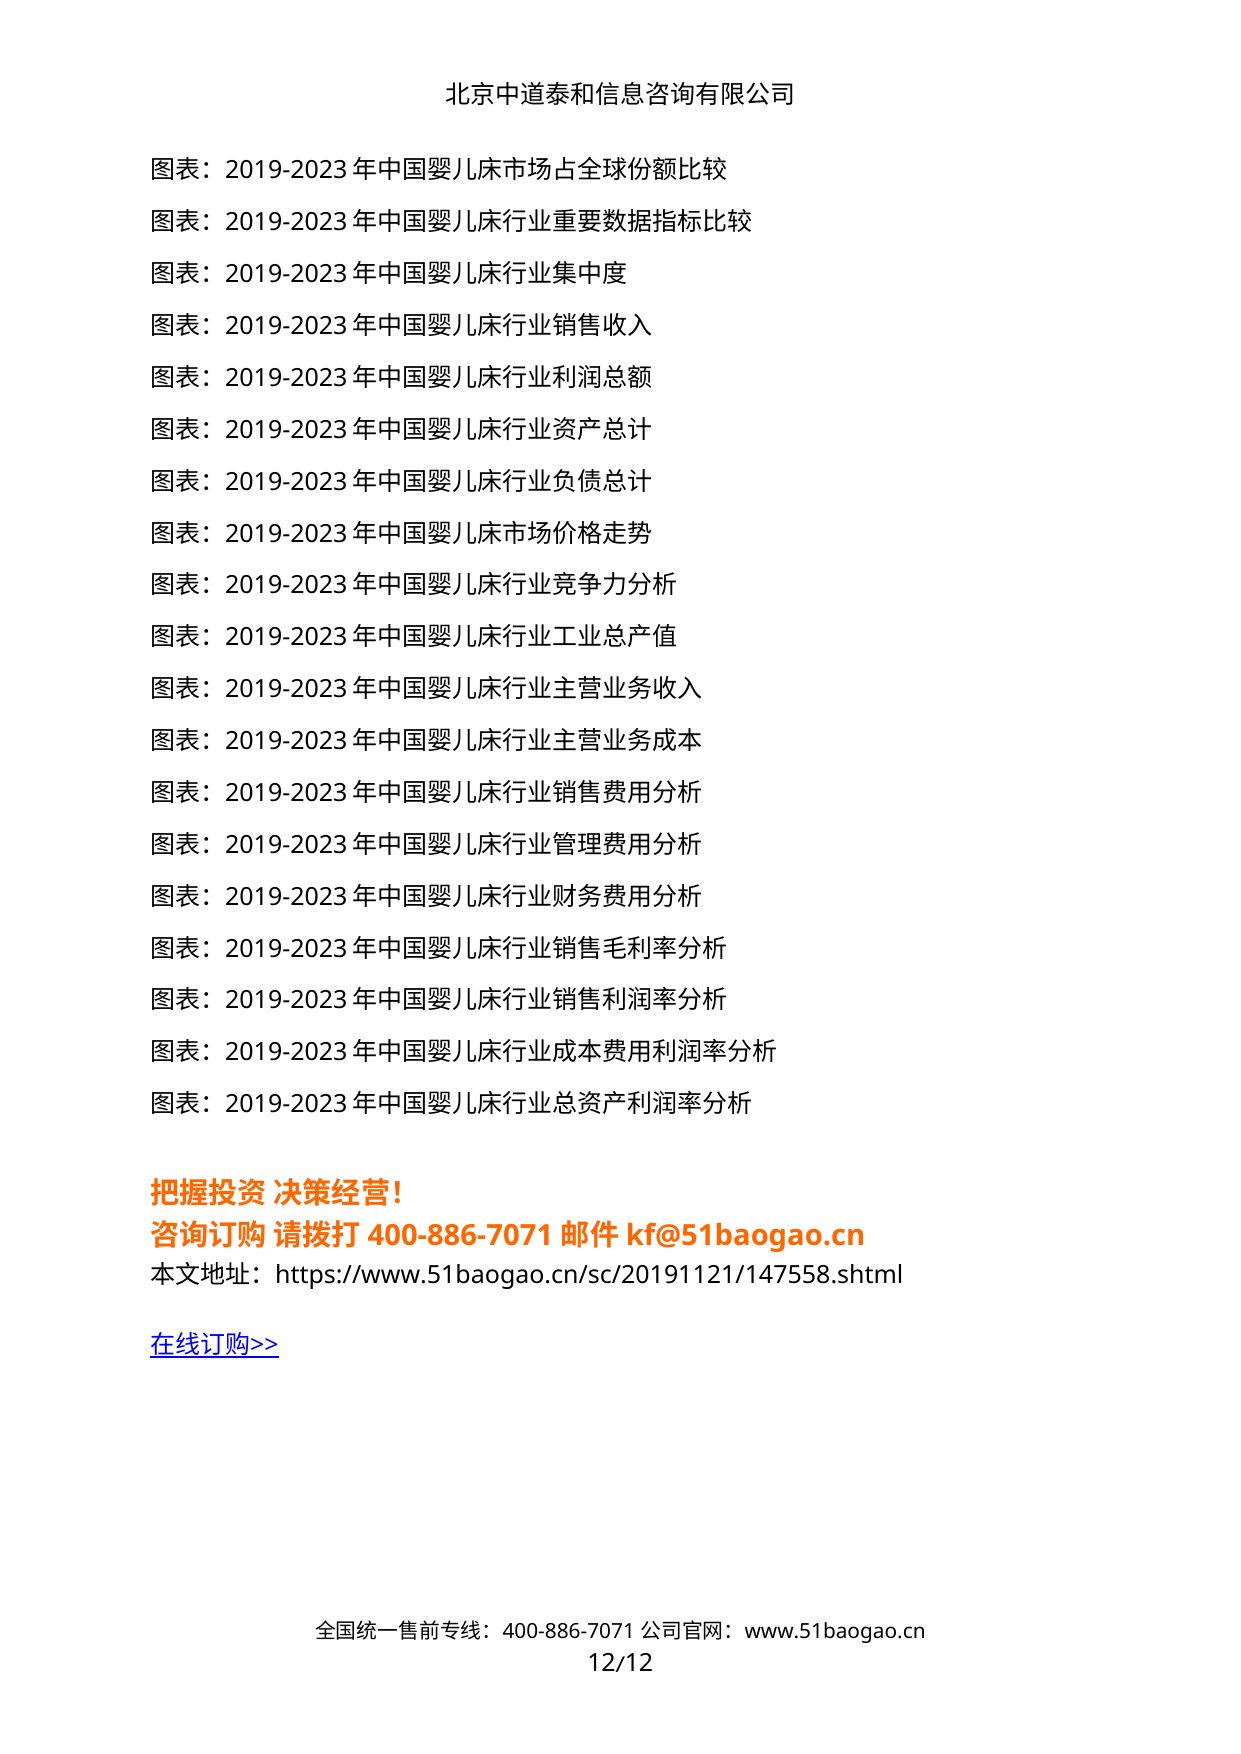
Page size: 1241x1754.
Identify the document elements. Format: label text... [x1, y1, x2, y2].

text 图表：2019-2023年中国婴儿床行业负债总计 [150, 461, 1090, 497]
text 图表：2019-2023年中国婴儿床行业管理费用分析 [150, 824, 1090, 861]
text 图表：2019-2023年中国婴儿床行业销售毛利率分析 [150, 928, 1090, 964]
text 图表：2019-2023年中国婴儿床行业重要数据指标比较 [150, 202, 1090, 238]
text 图表：2019-2023年中国婴儿床行业总资产利润率分析 [150, 1084, 1090, 1120]
text 图表：2019-2023年中国婴儿床行业主营业务收入 [150, 669, 1090, 705]
text 图表：2019-2023年中国婴儿床行业资产总计 [150, 409, 1090, 446]
text 图表：2019-2023年中国婴儿床行业销售费用分析 [150, 772, 1090, 809]
text 图表：2019-2023年中国婴儿床市场价格走势 [150, 513, 1090, 549]
text 图表：2019-2023年中国婴儿床行业集中度 [150, 254, 1090, 290]
text 图表：2019-2023年中国婴儿床行业竞争力分析 [150, 565, 1090, 601]
text 图表：2019-2023年中国婴儿床行业财务费用分析 [150, 876, 1090, 912]
text 图表：2019-2023年中国婴儿床行业销售收入 [150, 306, 1090, 342]
text 图表：2019-2023年中国婴儿床行业利润总额 [150, 357, 1090, 394]
text 图表：2019-2023年中国婴儿床行业主营业务成本 [150, 721, 1090, 757]
text 把握投资 决策经营！咨询订购 请拨打 400-886-7071 邮件 kf@51baogao.cn本文地址：https://www.51baogao.cn/sc/20191121/147558.shtml [150, 1136, 1090, 1291]
text 图表：2019-2023年中国婴儿床行业工业总产值 [150, 617, 1090, 653]
text 图表：2019-2023年中国婴儿床行业成本费用利润率分析 [150, 1032, 1090, 1068]
text 图表：2019-2023年中国婴儿床行业销售利润率分析 [150, 980, 1090, 1016]
text 图表：2019-2023年中国婴儿床市场占全球份额比较 [150, 150, 1090, 186]
text 在线订购>> [150, 1291, 1090, 1361]
